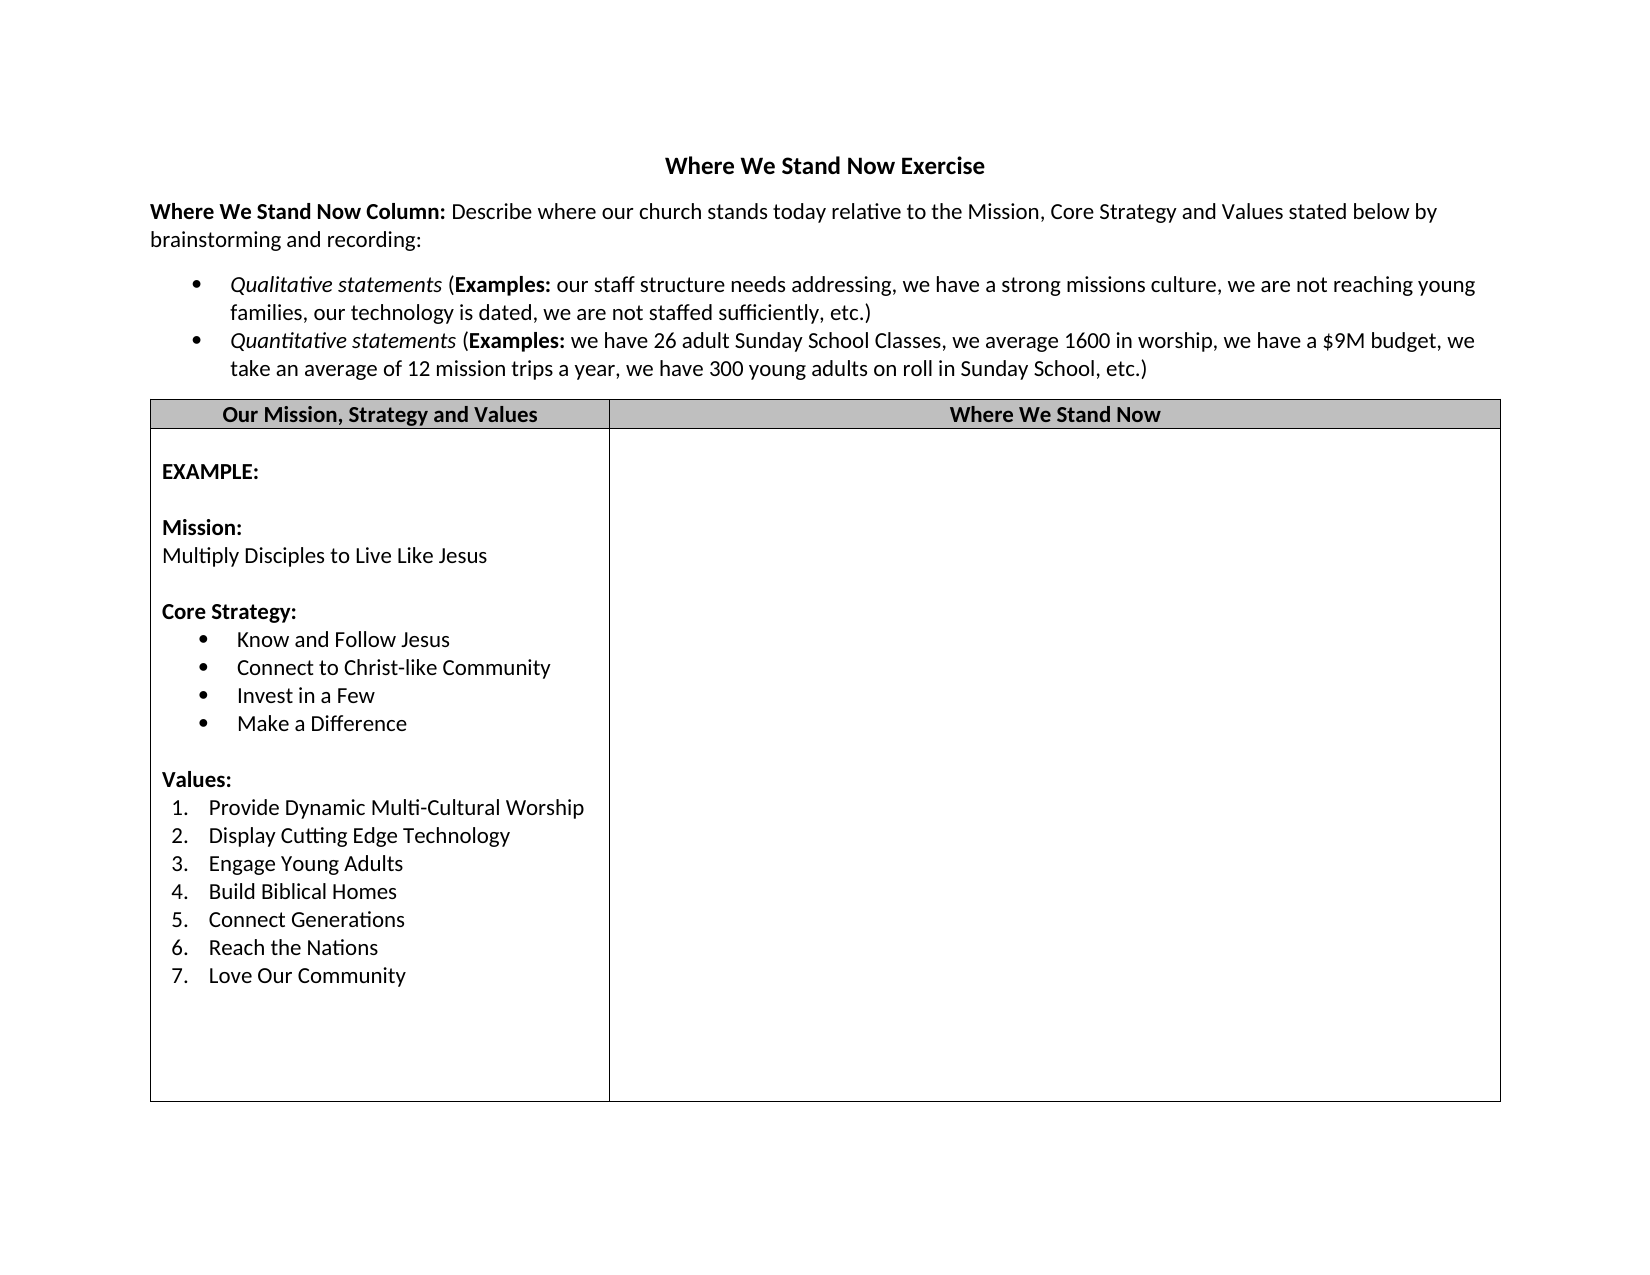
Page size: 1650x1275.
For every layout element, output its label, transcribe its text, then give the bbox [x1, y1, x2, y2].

list Quantitative statements (Examples: we have 26 adult Sunday School Classes, we average 1600 in worship, we have a $9M budget, we take an average of 12 mission trips a year, we have 300 young adults on roll in Sunday School, etc.) [193, 326, 1500, 382]
text Where We Stand Now Column: Describe where our church stands today relative to the Mission, Core Strategy and Values stated below by brainstorming and recording: [150, 197, 1500, 253]
text Where We Stand Now Exercise [150, 150, 1500, 181]
table_header Where We Stand Now [610, 400, 1500, 428]
list Qualitative statements (Examples: our staff structure needs addressing, we have a strong missions culture, we are not reaching young families, our technology is dated, we are not staffed sufficiently, etc.) [193, 270, 1500, 326]
table_header Our Mission, Strategy and Values [151, 400, 609, 428]
table_cell [610, 429, 1500, 1101]
table_cell EXAMPLE: Mission: Multiply Disciples to Live Like Jesus Core Strategy: Know and Follow Jesus Connect to Christ-like Community Invest in a Few Make a Difference Values: Provide Dynamic Multi-Cultural Worship Display Cutting Edge Technology Engage Young Adults Build Biblical Homes Connect Generations Reach the Nations Love Our Community [151, 429, 609, 1101]
